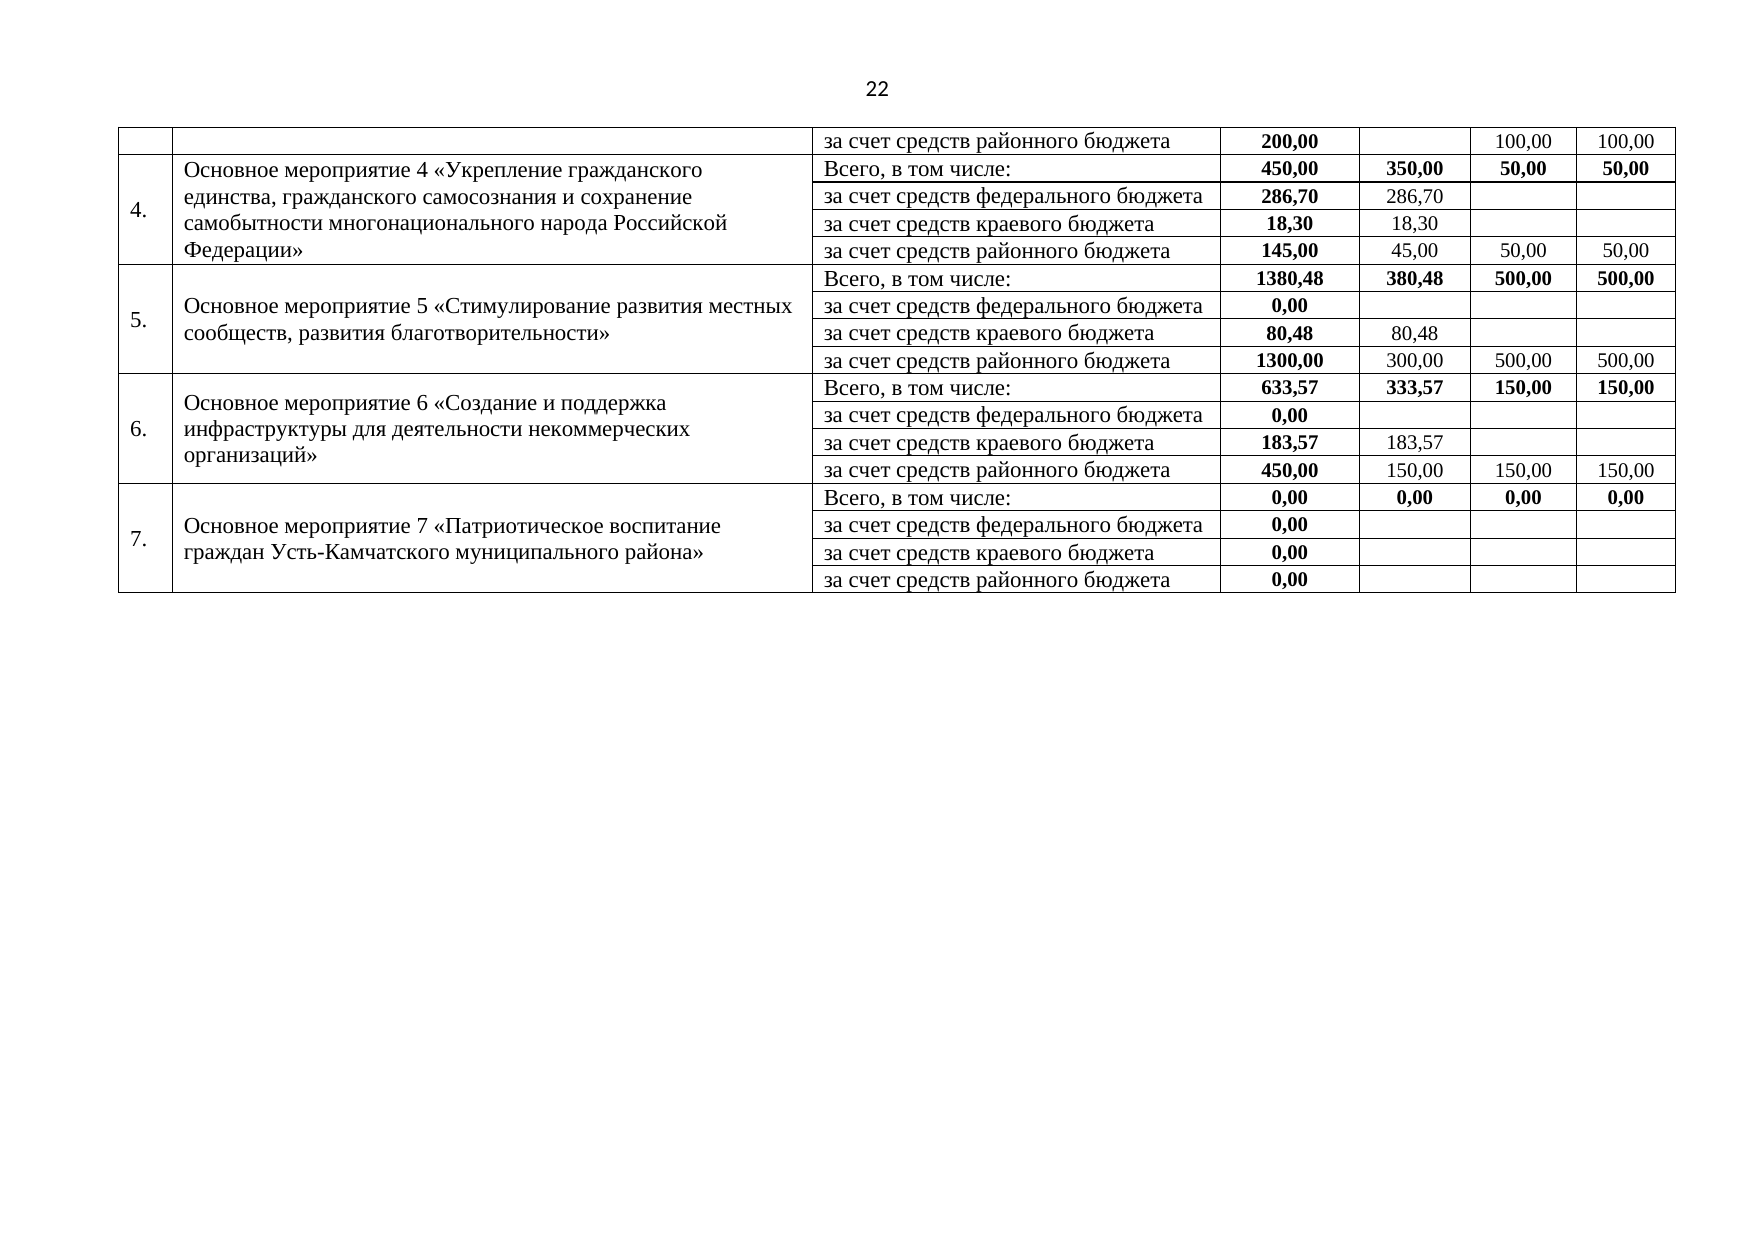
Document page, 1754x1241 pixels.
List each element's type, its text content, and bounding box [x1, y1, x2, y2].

table_cell за счет средств краевого бюджета [813, 429, 1220, 455]
table_cell за счет средств федерального бюджета [813, 183, 1220, 209]
table_cell 300,00 [1360, 347, 1470, 373]
table_cell 286,70 [1221, 183, 1359, 209]
table_cell 286,70 [1360, 183, 1470, 209]
table_cell 450,00 [1221, 456, 1359, 483]
table_cell за счет средств краевого бюджета [813, 319, 1220, 346]
table_cell [1471, 292, 1576, 318]
table_cell 145,00 [1221, 237, 1359, 263]
table_cell за счет средств краевого бюджета [813, 539, 1220, 565]
table_cell 150,00 [1577, 374, 1675, 401]
table_cell [1577, 210, 1675, 236]
table_cell [1471, 210, 1576, 236]
table_cell Основное мероприятие 6 «Создание и поддержка инфраструктуры для деятельности некоммерческих организаций» [173, 374, 812, 483]
table_cell [1360, 511, 1470, 537]
table_cell [1471, 402, 1576, 428]
table_cell Всего, в том числе: [813, 265, 1220, 291]
table_cell 500,00 [1577, 347, 1675, 373]
table_cell [1360, 539, 1470, 565]
table_cell [1577, 539, 1675, 565]
table_cell 0,00 [1471, 484, 1576, 510]
table_cell [1360, 292, 1470, 318]
table_cell 4. [119, 155, 172, 263]
table_cell 50,00 [1577, 237, 1675, 263]
table_cell [1360, 128, 1470, 154]
table_cell 500,00 [1577, 265, 1675, 291]
table_cell 45,00 [1360, 237, 1470, 263]
table_cell [1577, 429, 1675, 455]
table_cell [1577, 292, 1675, 318]
table_cell 450,00 [1221, 155, 1359, 181]
table_cell 80,48 [1360, 319, 1470, 346]
table_cell [1471, 319, 1576, 346]
table_cell 7. [119, 484, 172, 592]
table_cell 80,48 [1221, 319, 1359, 346]
table_cell 100,00 [1471, 128, 1576, 154]
table_cell Всего, в том числе: [813, 484, 1220, 510]
table_cell Основное мероприятие 7 «Патриотическое воспитание граждан Усть-Камчатского муниципального района» [173, 484, 812, 592]
table_cell 200,00 [1221, 128, 1359, 154]
table_cell [1577, 511, 1675, 537]
table_cell 500,00 [1471, 265, 1576, 291]
table_cell за счет средств районного бюджета [813, 128, 1220, 154]
table_cell 1380,48 [1221, 265, 1359, 291]
table_cell 5. [119, 265, 172, 373]
table_cell 0,00 [1221, 539, 1359, 565]
table_cell 50,00 [1471, 237, 1576, 263]
table_cell за счет средств федерального бюджета [813, 511, 1220, 537]
table_cell 633,57 [1221, 374, 1359, 401]
table_cell 18,30 [1360, 210, 1470, 236]
table_cell 0,00 [1221, 484, 1359, 510]
table_cell 500,00 [1471, 347, 1576, 373]
table_cell 50,00 [1577, 155, 1675, 181]
table_cell 6. [119, 374, 172, 483]
table_cell Основное мероприятие 5 «Стимулирование развития местных сообществ, развития благотворительности» [173, 265, 812, 373]
table_cell 0,00 [1221, 292, 1359, 318]
table_cell 150,00 [1471, 374, 1576, 401]
table_cell 183,57 [1221, 429, 1359, 455]
table_cell [1577, 319, 1675, 346]
table_cell 50,00 [1471, 155, 1576, 181]
table_cell 333,57 [1360, 374, 1470, 401]
table_cell Всего, в том числе: [813, 374, 1220, 401]
table_cell 150,00 [1360, 456, 1470, 483]
table_cell 150,00 [1577, 456, 1675, 483]
table_cell за счет средств районного бюджета [813, 237, 1220, 263]
table_cell [1577, 566, 1675, 592]
table_cell [1360, 402, 1470, 428]
table_cell [1471, 511, 1576, 537]
table_cell за счет средств районного бюджета [813, 566, 1220, 592]
table_cell [1471, 539, 1576, 565]
table_cell 0,00 [1221, 566, 1359, 592]
table_cell [1577, 183, 1675, 209]
table_cell [1471, 429, 1576, 455]
table_cell Основное мероприятие 4 «Укрепление гражданского единства, гражданского самосознания и сохранение самобытности многонационального народа Российской Федерации» [173, 155, 812, 263]
table_cell за счет средств районного бюджета [813, 347, 1220, 373]
table_cell 0,00 [1221, 511, 1359, 537]
table_cell 1300,00 [1221, 347, 1359, 373]
table_cell 380,48 [1360, 265, 1470, 291]
table_cell за счет средств федерального бюджета [813, 292, 1220, 318]
table_cell 0,00 [1577, 484, 1675, 510]
table_cell [1577, 402, 1675, 428]
table_cell за счет средств федерального бюджета [813, 402, 1220, 428]
table_cell [1360, 566, 1470, 592]
table_cell 183,57 [1360, 429, 1470, 455]
table_cell за счет средств районного бюджета [813, 456, 1220, 483]
table_cell 150,00 [1471, 456, 1576, 483]
table_cell [1471, 566, 1576, 592]
table_cell 100,00 [1577, 128, 1675, 154]
table_cell за счет средств краевого бюджета [813, 210, 1220, 236]
table_cell 0,00 [1221, 402, 1359, 428]
table_cell 18,30 [1221, 210, 1359, 236]
table_cell 350,00 [1360, 155, 1470, 181]
table_cell Всего, в том числе: [813, 155, 1220, 181]
table_cell 0,00 [1360, 484, 1470, 510]
table_cell [1471, 183, 1576, 209]
